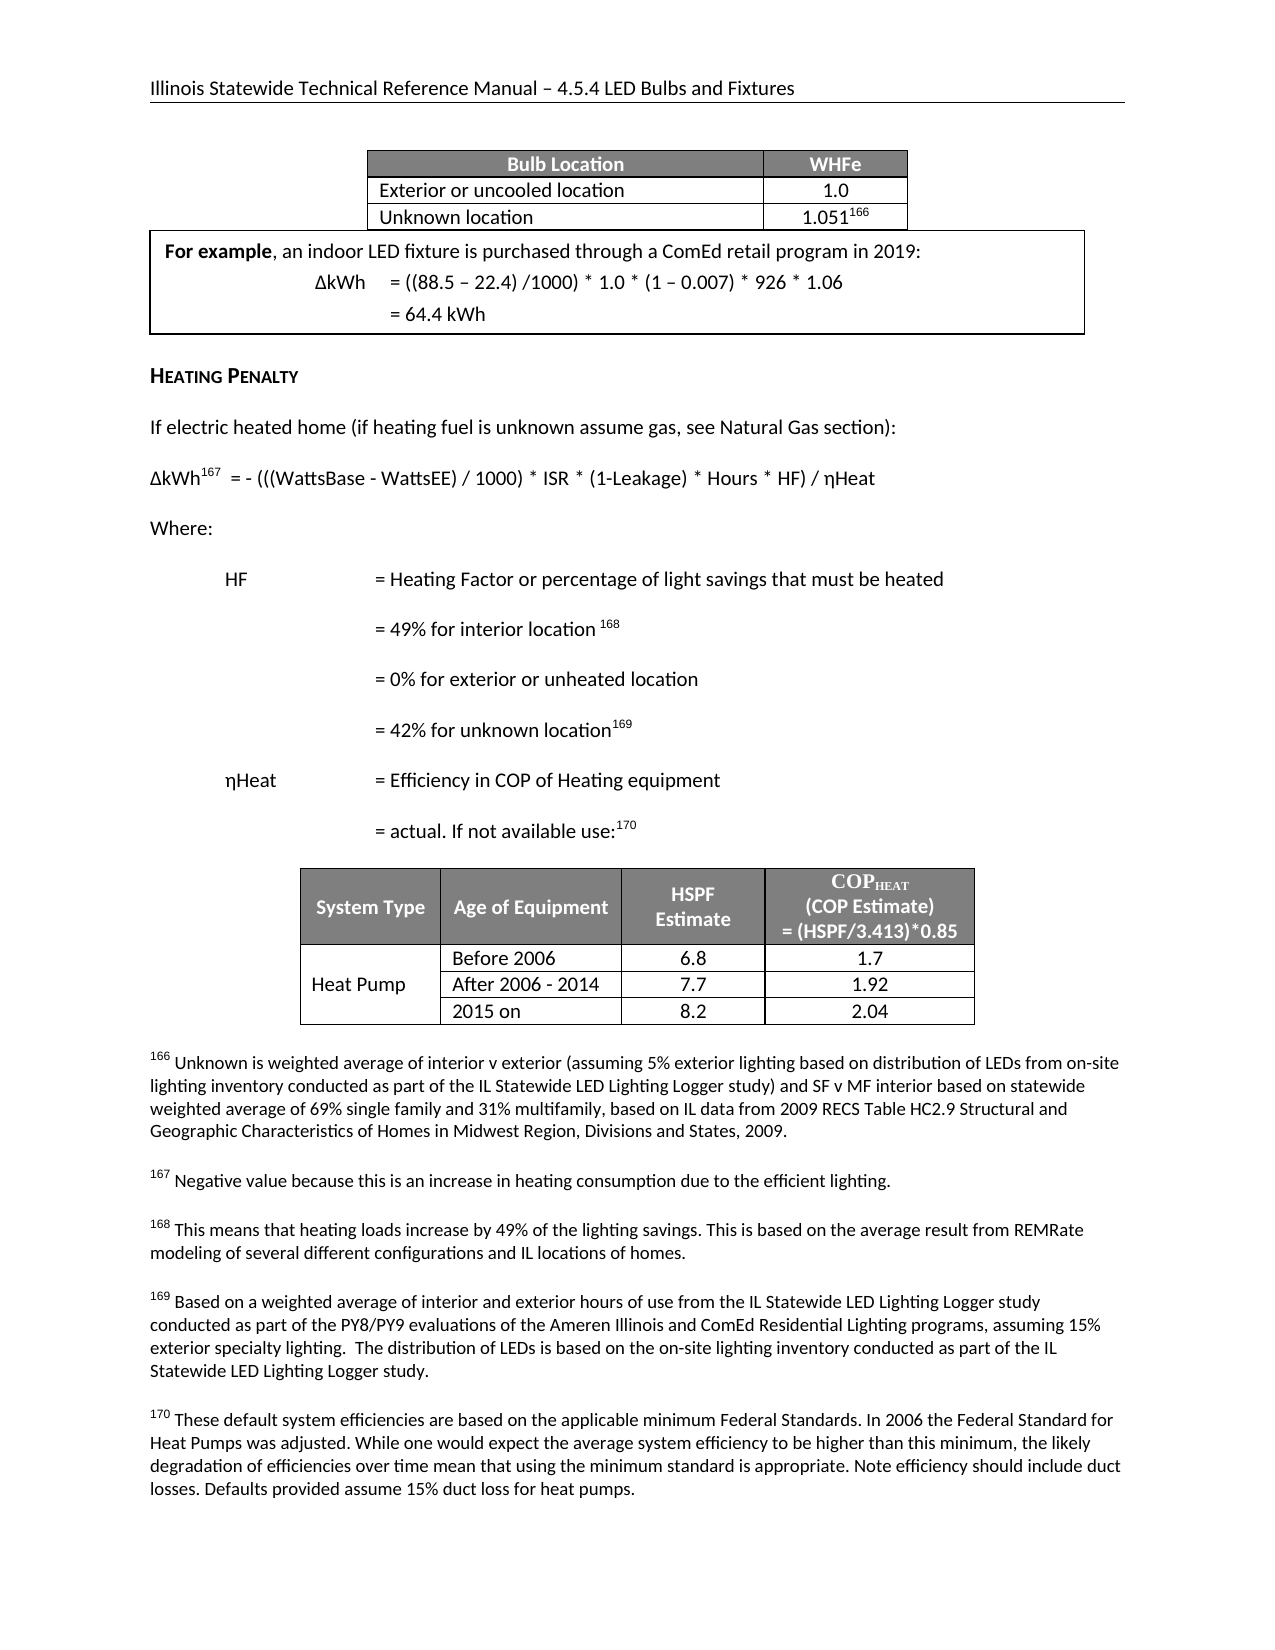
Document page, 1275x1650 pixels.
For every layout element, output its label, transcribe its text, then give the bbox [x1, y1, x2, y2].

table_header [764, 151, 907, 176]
text = 42% for unknown location [300, 717, 1125, 742]
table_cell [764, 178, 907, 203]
text If electric heated home (if heating fuel is unknown assume gas, see Natural Gas section): [150, 414, 1125, 440]
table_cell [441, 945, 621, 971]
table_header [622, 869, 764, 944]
text = 49% for interior location [150, 616, 1125, 642]
text Where: [150, 515, 1125, 541]
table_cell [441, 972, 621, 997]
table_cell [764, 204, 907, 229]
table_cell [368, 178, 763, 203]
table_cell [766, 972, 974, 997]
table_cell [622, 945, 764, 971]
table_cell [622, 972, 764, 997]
text Heating Penalty [150, 361, 1125, 389]
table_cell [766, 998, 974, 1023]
text = actual. If not available use: [300, 818, 1125, 843]
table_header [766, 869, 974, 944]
text HF = Heating Factor or percentage of light savings that must be heated [150, 566, 1125, 591]
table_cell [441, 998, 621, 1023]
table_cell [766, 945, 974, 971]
text = 0% for exterior or unheated location [150, 667, 1125, 692]
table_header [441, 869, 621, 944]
text ∆kWh = - (((WattsBase - WattsEE) / 1000) * ISR * (1-Leakage) * Hours * HF) / ηHeat [150, 465, 1125, 490]
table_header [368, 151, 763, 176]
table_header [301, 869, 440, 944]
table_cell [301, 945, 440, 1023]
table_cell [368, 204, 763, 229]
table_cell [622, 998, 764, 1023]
text ηHeat = Efficiency in COP of Heating equipment [150, 767, 1125, 793]
